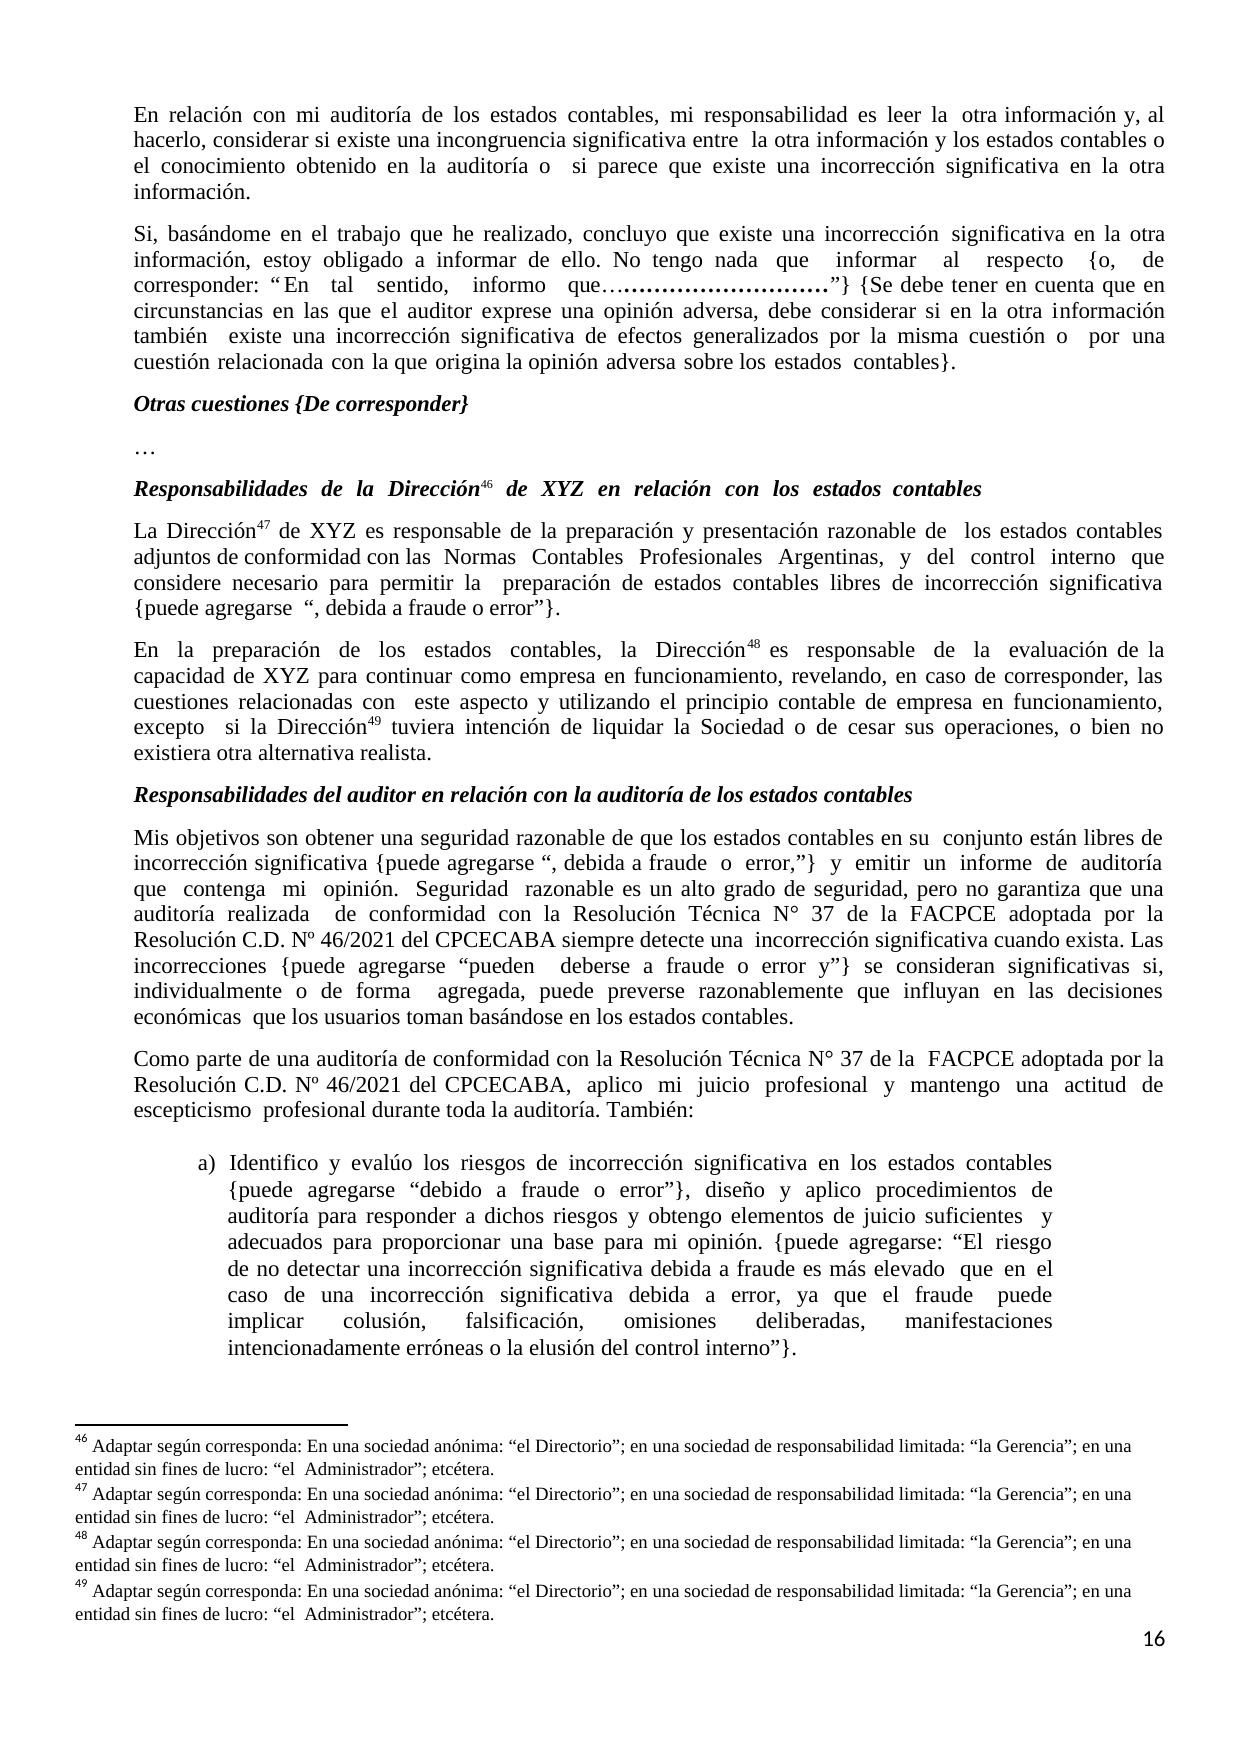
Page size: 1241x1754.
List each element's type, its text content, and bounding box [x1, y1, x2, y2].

text En la preparación de los estados contables, la Dirección es responsable de la evaluación de la capacidad de XYZ para continuar como empresa en funcionamiento, revelando, en caso de corresponder, las cuestiones relacionadas con este aspecto y utilizando el principio contable de empresa en funcionamiento, excepto si la Dirección tuviera intención de liquidar la Sociedad o de cesar sus operaciones, o bien no existiera otra alternativa realista. [133, 637, 1165, 766]
text Responsabilidades de la Dirección de XYZ en relación con los estados contables [133, 476, 1165, 502]
text Si, basándome en el trabajo que he realizado, concluyo que existe una incorrección significativa en la otra información, estoy obligado a informar de ello. No tengo nada que informar al respecto {o, de corresponder: “En tal sentido, informo que…………………………”} {Se debe tener en cuenta que en circunstancias en las que el auditor exprese una opinión adversa, debe considerar si en la otra información también existe una incorrección significativa de efectos generalizados por la misma cuestión o por una cuestión relacionada con la que origina la opinión adversa sobre los estados contables}. [133, 221, 1165, 375]
text a) Identifico y evalúo los riesgos de incorrección significativa en los estados contables {puede agregarse “debido a fraude o error”}, diseño y aplico procedimientos de auditoría para responder a dichos riesgos y obtengo elementos de juicio suficientes y adecuados para proporcionar una base para mi opinión. {puede agregarse: “El riesgo de no detectar una incorrección significativa debida a fraude es más elevado que en el caso de una incorrección significativa debida a error, ya que el fraude puede implicar colusión, falsificación, omisiones deliberadas, manifestaciones intencionadamente erróneas o la elusión del control interno”}. [198, 1149, 1053, 1360]
text … [133, 434, 1165, 459]
text Otras cuestiones {De corresponder} [133, 391, 1165, 417]
text Mis objetivos son obtener una seguridad razonable de que los estados contables en su conjunto están libres de incorrección significativa {puede agregarse “, debida a fraude o error,”} y emitir un informe de auditoría que contenga mi opinión. Seguridad razonable es un alto grado de seguridad, pero no garantiza que una auditoría realizada de conformidad con la Resolución Técnica N° 37 de la FACPCE adoptada por la Resolución C.D. Nº 46/2021 del CPCECABA siempre detecte una incorrección significativa cuando exista. Las incorrecciones {puede agregarse “pueden deberse a fraude o error y”} se consideran significativas si, individualmente o de forma agregada, puede preverse razonablemente que influyan en las decisiones económicas que los usuarios toman basándose en los estados contables. [133, 824, 1165, 1029]
text En relación con mi auditoría de los estados contables, mi responsabilidad es leer la otra información y, al hacerlo, considerar si existe una incongruencia significativa entre la otra información y los estados contables o el conocimiento obtenido en la auditoría o si parece que existe una incorrección significativa en la otra información. [133, 102, 1165, 204]
text Responsabilidades del auditor en relación con la auditoría de los estados contables [133, 782, 1165, 808]
text La Dirección de XYZ es responsable de la preparación y presentación razonable de los estados contables adjuntos de conformidad con las Normas Contables Profesionales Argentinas, y del control interno que considere necesario para permitir la preparación de estados contables libres de incorrección significativa {puede agregarse “, debida a fraude o error”}. [133, 518, 1165, 621]
text Como parte de una auditoría de conformidad con la Resolución Técnica N° 37 de la FACPCE adoptada por la Resolución C.D. Nº 46/2021 del CPCECABA, aplico mi juicio profesional y mantengo una actitud de escepticismo profesional durante toda la auditoría. También: [133, 1046, 1165, 1123]
